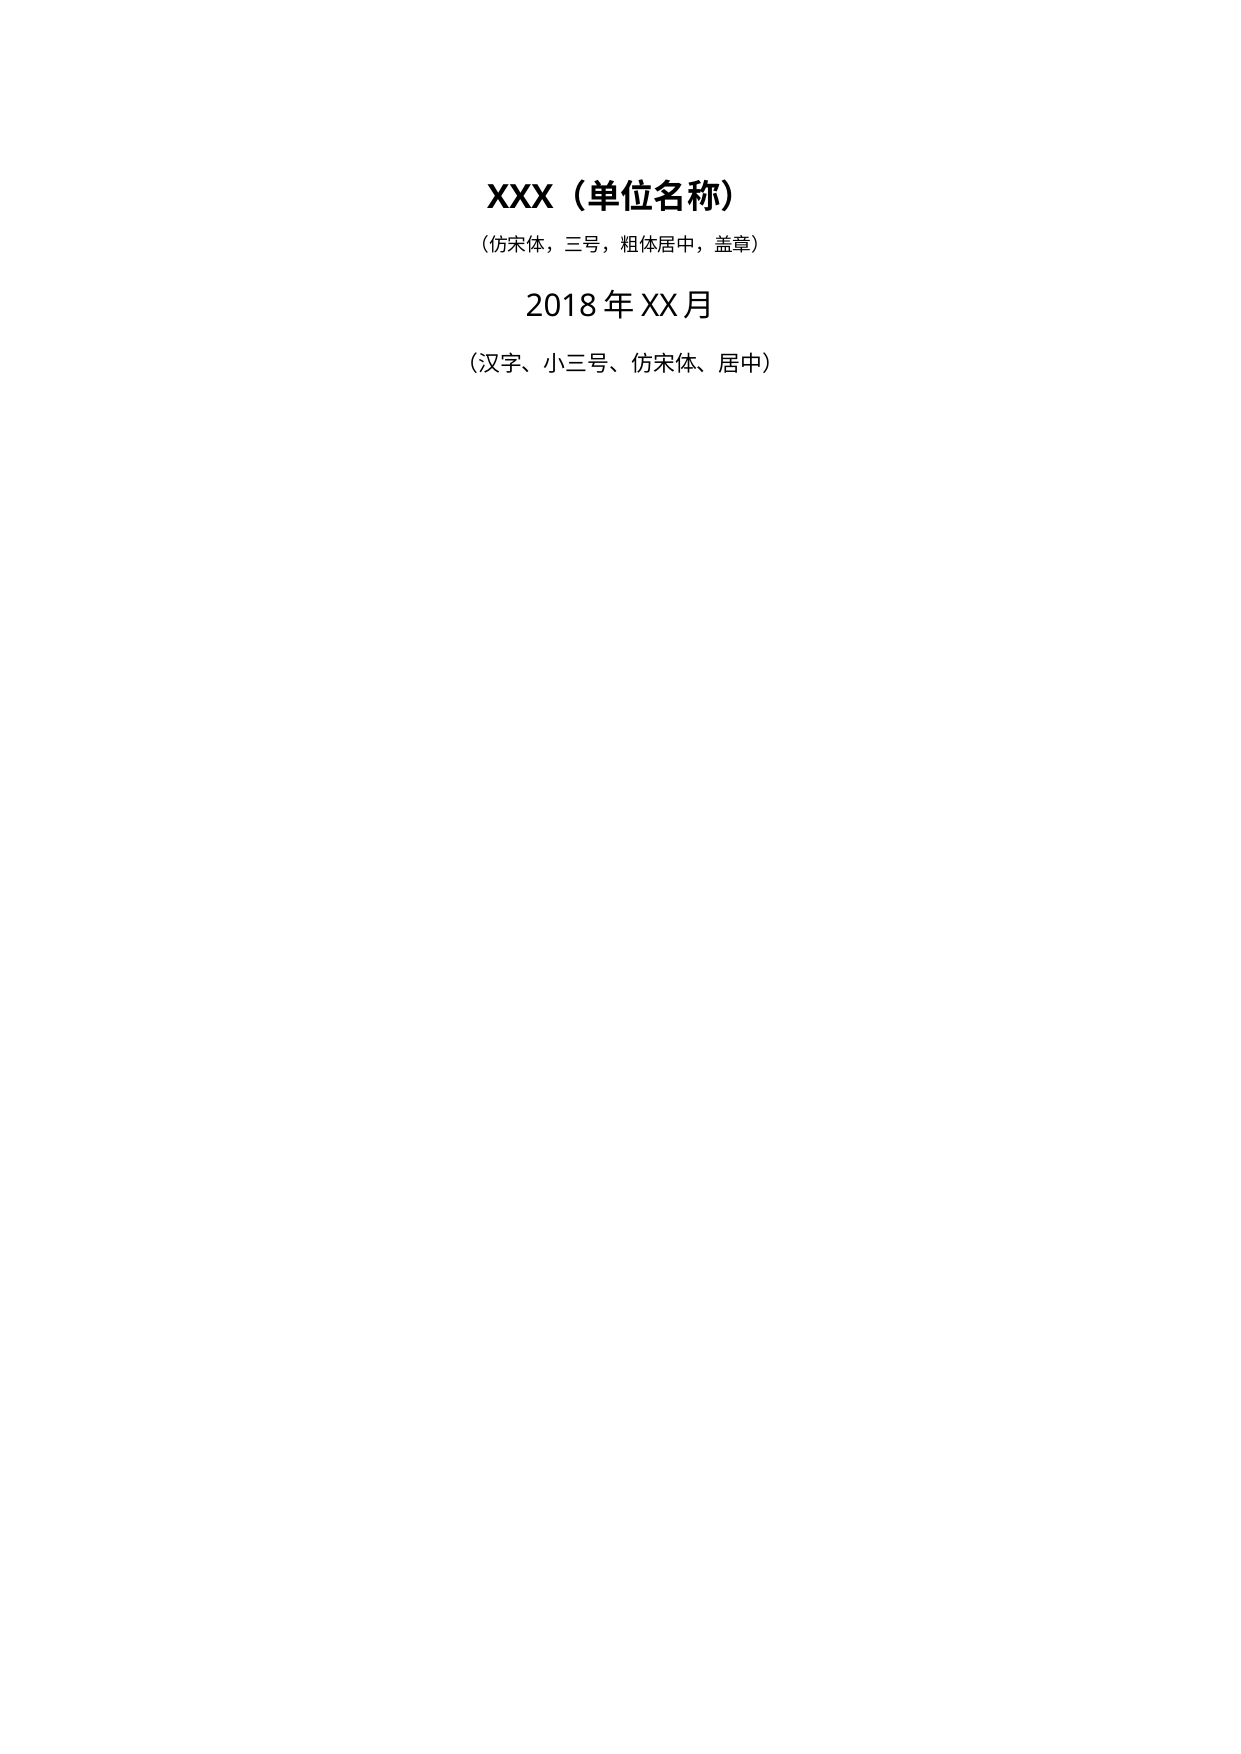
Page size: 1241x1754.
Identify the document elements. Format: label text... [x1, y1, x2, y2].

text XXX（单位名称） [187, 162, 1053, 227]
text （汉字、小三号、仿宋体、居中） [187, 345, 1053, 378]
text 2018年XX月 [187, 270, 1053, 335]
text （仿宋体，三号，粗体居中，盖章） [187, 227, 1053, 259]
